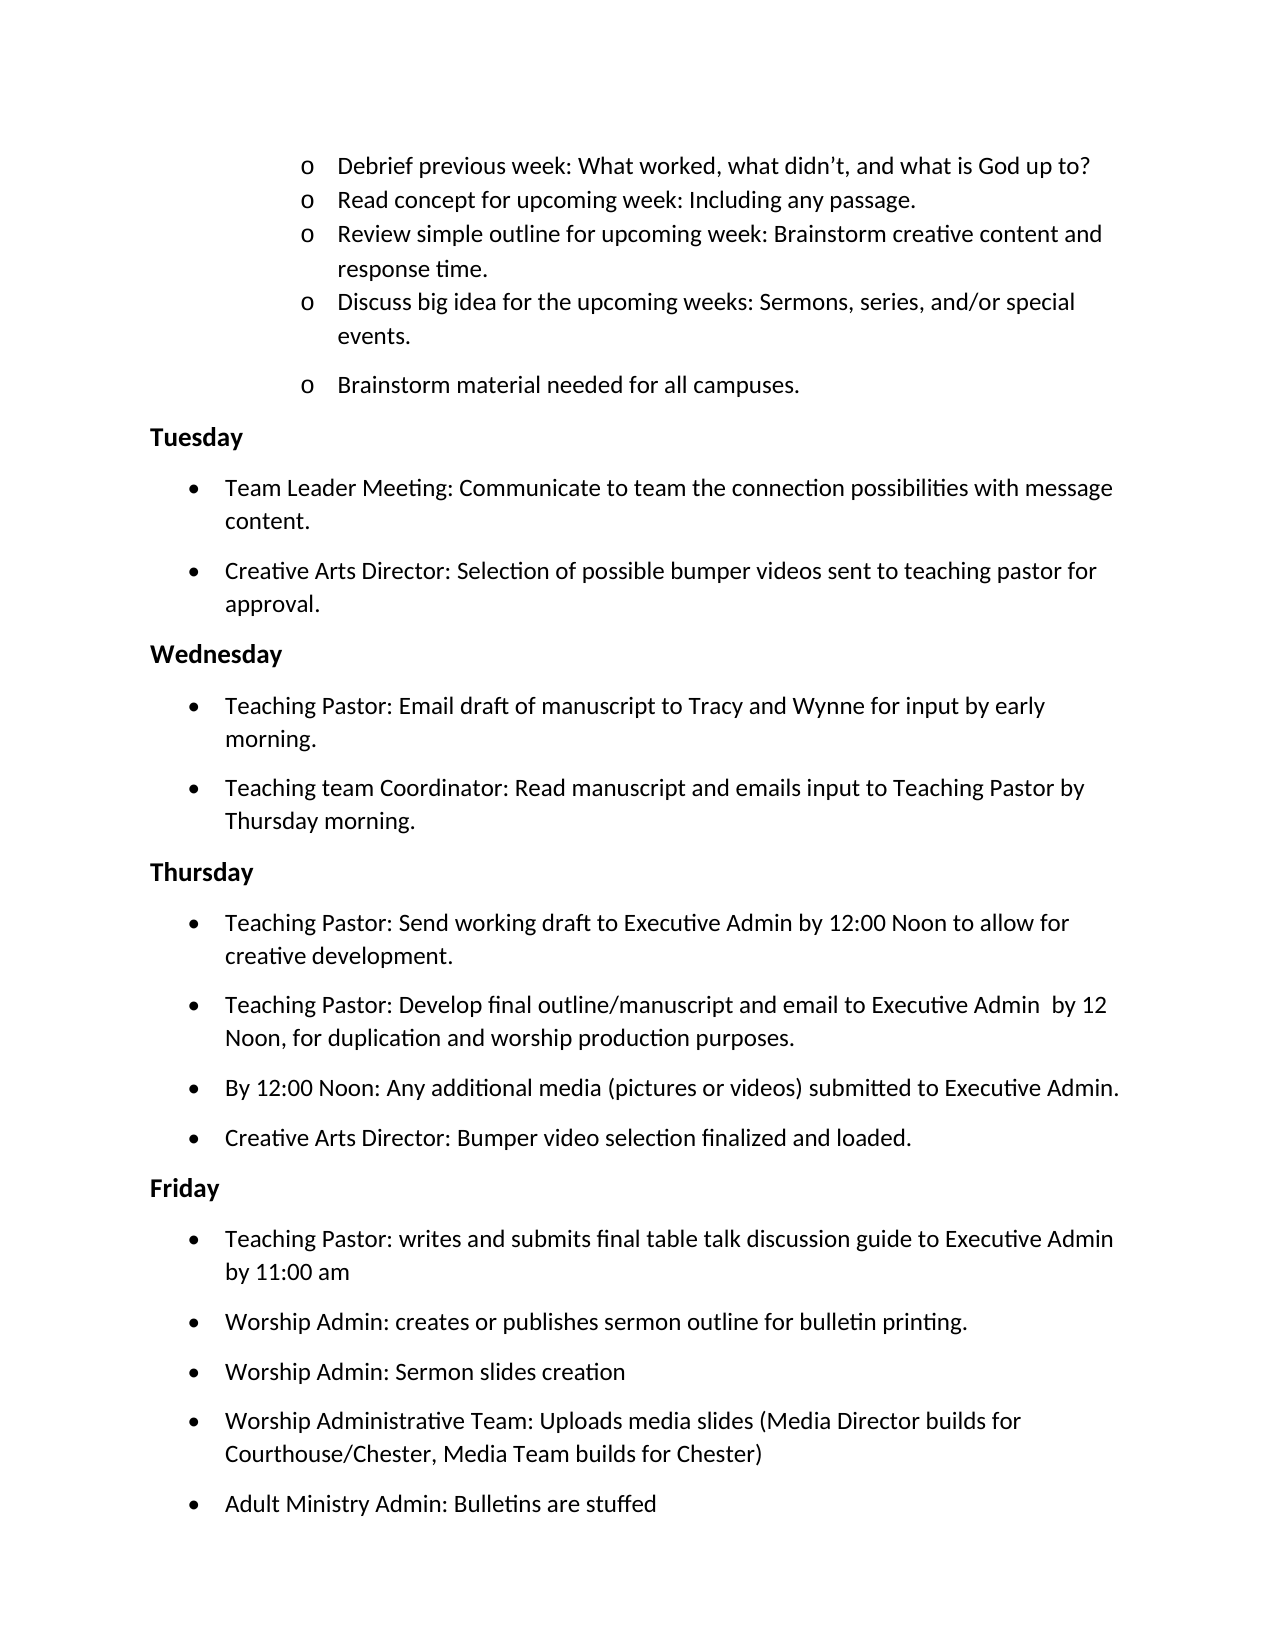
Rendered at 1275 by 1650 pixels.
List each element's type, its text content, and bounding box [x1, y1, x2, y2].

list Creative Arts Director: Bumper video selection finalized and loaded. [187, 1122, 1125, 1152]
list Discuss big idea for the upcoming weeks: Sermons, series, and/or special events. [300, 286, 1125, 350]
list Teaching Pastor: Send working draft to Executive Admin by 12:00 Noon to allow for creative development. [187, 907, 1125, 971]
list Team Leader Meeting: Communicate to team the connection possibilities with message content. [187, 473, 1125, 536]
list Brainstorm material needed for all campuses. [300, 369, 1125, 401]
list Review simple outline for upcoming week: Brainstorm creative content and response time. [300, 218, 1125, 283]
text Friday [150, 1171, 1125, 1204]
list Adult Ministry Admin: Bulletins are stuffed [187, 1488, 1125, 1518]
list Worship Admin: creates or publishes sermon outline for bulletin printing. [187, 1306, 1125, 1337]
list Debrief previous week: What worked, what didn’t, and what is God up to? [300, 150, 1125, 182]
text Thursday [150, 855, 1125, 888]
list Worship Administrative Team: Uploads media slides (Media Director builds for Courthouse/Chester, Media Team builds for Chester) [187, 1405, 1125, 1469]
list By 12:00 Noon: Any additional media (pictures or videos) submitted to Executive Admin. [187, 1072, 1125, 1103]
list Teaching Pastor: Develop final outline/manuscript and email to Executive Admin by 12 Noon, for duplication and worship production purposes. [187, 990, 1125, 1053]
list Teaching Pastor: Email draft of manuscript to Tracy and Wynne for input by early morning. [187, 690, 1125, 753]
list Creative Arts Director: Selection of possible bumper videos sent to teaching pastor for approval. [187, 555, 1125, 618]
list Read concept for upcoming week: Including any passage. [300, 184, 1125, 216]
text Tuesday [150, 420, 1125, 453]
text Wednesday [150, 638, 1125, 671]
list Teaching team Coordinator: Read manuscript and emails input to Teaching Pastor by Thursday morning. [187, 772, 1125, 836]
list Teaching Pastor: writes and submits final table talk discussion guide to Executive Admin by 11:00 am [187, 1224, 1125, 1287]
list Worship Admin: Sermon slides creation [187, 1356, 1125, 1386]
